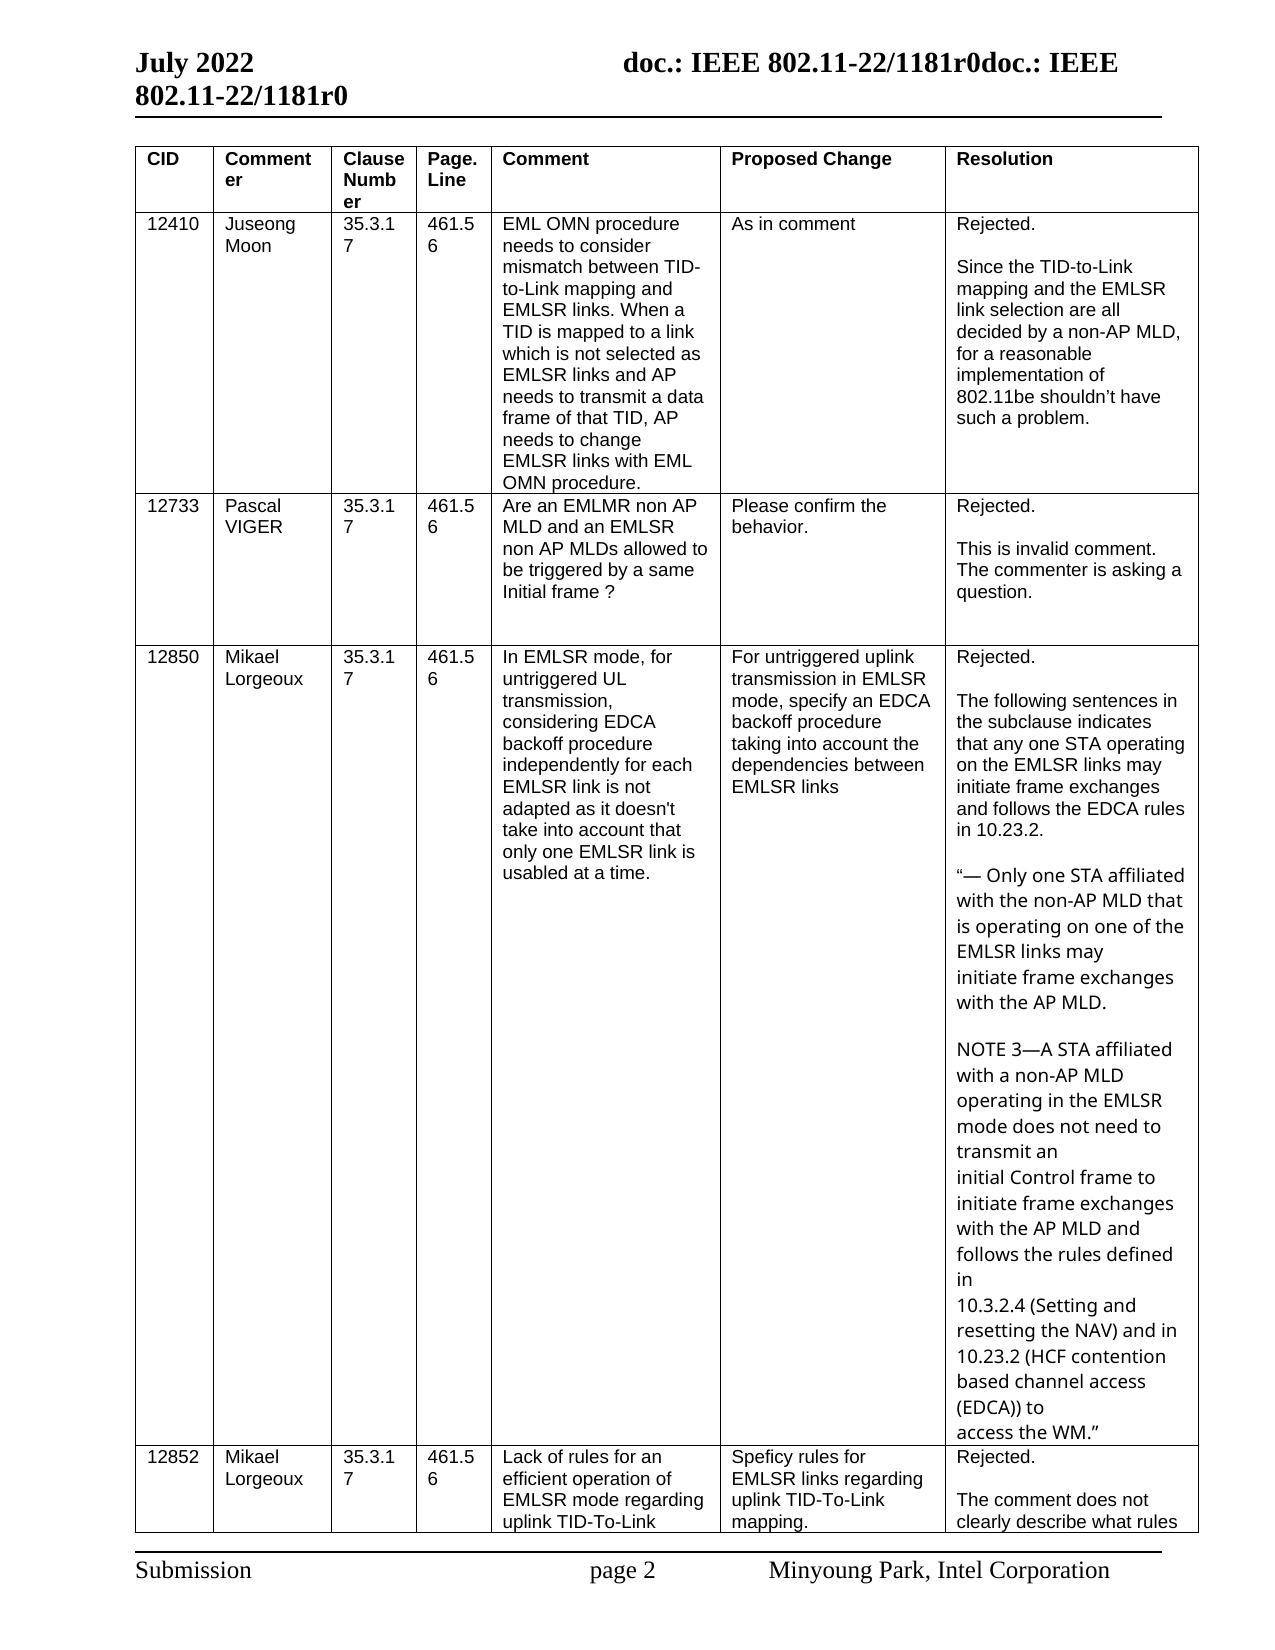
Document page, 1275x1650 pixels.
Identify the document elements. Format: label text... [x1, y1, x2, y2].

table_cell 35.3.17 [332, 646, 416, 1445]
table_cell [492, 1446, 720, 1532]
table_cell 461.56 [417, 494, 491, 645]
table_cell In EMLSR mode, for untriggered UL transmission, considering EDCA backoff procedure independently for each EMLSR link is not adapted as it doesn't take into account that only one EMLSR link is usabled at a time. [492, 646, 720, 1445]
table_header Resolution [946, 147, 1198, 212]
table_cell Pascal VIGER [214, 494, 331, 645]
table_header Clause Number [332, 147, 416, 212]
table_header Comment [492, 147, 720, 212]
table_header Page. Line [417, 147, 491, 212]
table_cell Rejected. This is invalid comment. The commenter is asking a question. [946, 494, 1198, 645]
table_cell 461.56 [417, 1446, 491, 1532]
table_header Proposed Change [721, 147, 945, 212]
table_cell For untriggered uplink transmission in EMLSR mode, specify an EDCA backoff procedure taking into account the dependencies between EMLSR links [721, 646, 945, 1445]
table_cell 461.56 [417, 213, 491, 493]
table_cell 35.3.17 [332, 1446, 416, 1532]
table_cell Please confirm the behavior. [721, 494, 945, 645]
table_cell 35.3.17 [332, 213, 416, 493]
table_cell EML OMN procedure needs to consider mismatch between TID-to-Link mapping and EMLSR links. When a TID is mapped to a link which is not selected as EMLSR links and AP needs to transmit a data frame of that TID, AP needs to change EMLSR links with EML OMN procedure. [492, 213, 720, 493]
table_cell Are an EMLMR non AP MLD and an EMLSR non AP MLDs allowed to be triggered by a same Initial frame ? [492, 494, 720, 645]
table_cell 461.56 [417, 646, 491, 1445]
table_cell 12850 [136, 646, 213, 1445]
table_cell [946, 1446, 1198, 1532]
table_cell 35.3.17 [332, 494, 416, 645]
table_header CID [136, 147, 213, 212]
table_cell 12852 [136, 1446, 213, 1532]
table_cell As in comment [721, 213, 945, 493]
table_cell 12733 [136, 494, 213, 645]
table_cell Juseong Moon [214, 213, 331, 493]
table_cell Rejected. Since the TID-to-Link mapping and the EMLSR link selection are all decided by a non-AP MLD, for a reasonable implementation of 802.11be shouldn’t have such a problem. [946, 213, 1198, 493]
table_cell 12410 [136, 213, 213, 493]
table_header Commenter [214, 147, 331, 212]
table_cell Mikael Lorgeoux [214, 1446, 331, 1532]
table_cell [721, 1446, 945, 1532]
table_cell Mikael Lorgeoux [214, 646, 331, 1445]
table_cell Rejected. The following sentences in the subclause indicates that any one STA operating on the EMLSR links may initiate frame exchanges and follows the EDCA rules in 10.23.2. “— Only one STA affiliated with the non-AP MLD that is operating on one of the EMLSR links may initiate frame exchanges with the AP MLD. NOTE 3—A STA affiliated with a non-AP MLD operating in the EMLSR mode does not need to transmit an initial Control frame to initiate frame exchanges with the AP MLD and follows the rules defined in 10.3.2.4 (Setting and resetting the NAV) and in 10.23.2 (HCF contention based channel access (EDCA)) to access the WM.” [946, 646, 1198, 1445]
